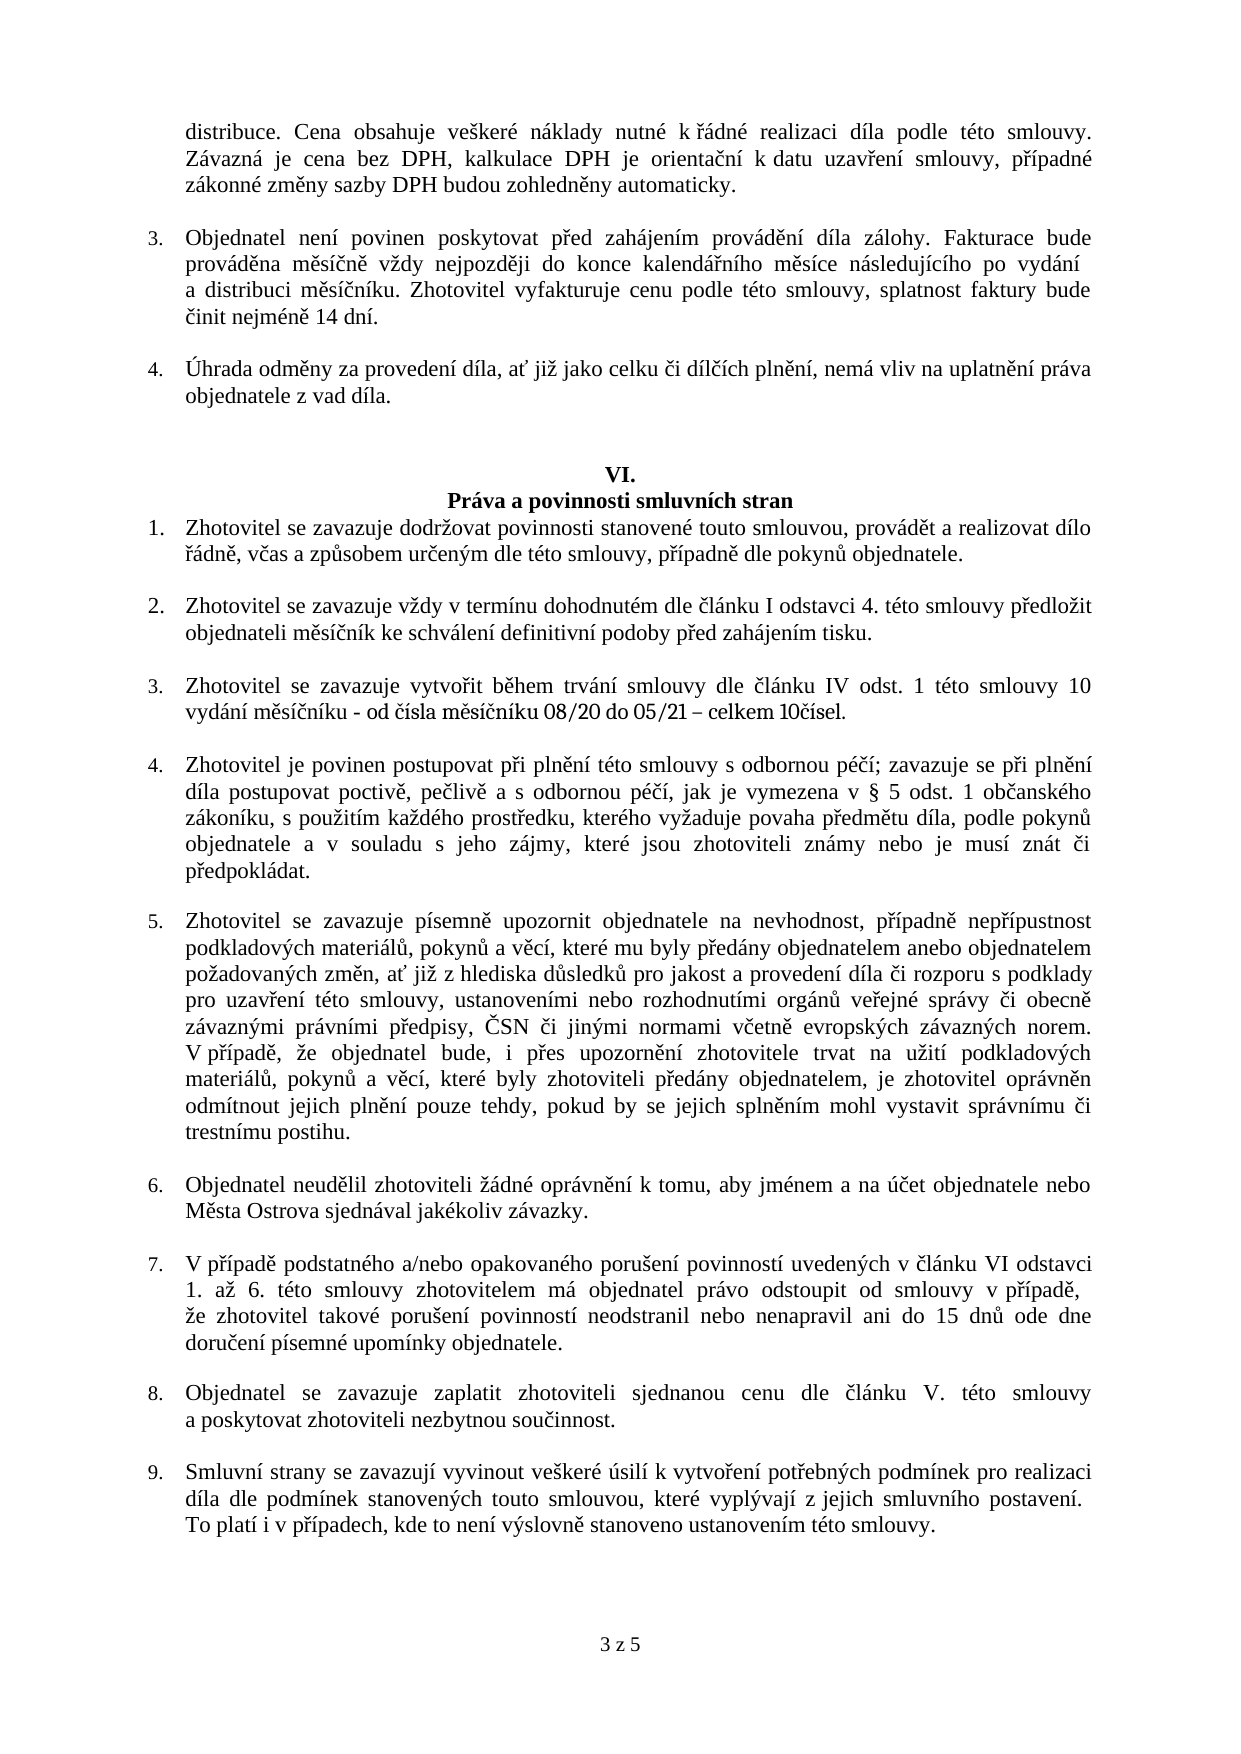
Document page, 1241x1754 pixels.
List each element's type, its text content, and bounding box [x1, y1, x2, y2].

list Zhotovitel se zavazuje dodržovat povinnosti stanovené touto smlouvou, provádět a realizovat dílo řádně, včas a způsobem určeným dle této smlouvy, případně dle pokynů objednatele. [148, 513, 1092, 566]
list Zhotovitel se zavazuje písemně upozornit objednatele na nevhodnost, případně nepřípustnost podkladových materiálů, pokynů a věcí, které mu byly předány objednatelem anebo objednatelem požadovaných změn, ať již z hlediska důsledků pro jakost a provedení díla či rozporu s podklady pro uzavření této smlouvy, ustanoveními nebo rozhodnutími orgánů veřejné správy či obecně závaznými právními předpisy, ČSN či jinými normami včetně evropských závazných norem. V případě, že objednatel bude, i přes upozornění zhotovitele trvat na užití podkladových materiálů, pokynů a věcí, které byly zhotoviteli předány objednatelem, je zhotovitel oprávněn odmítnout jejich plnění pouze tehdy, pokud by se jejich splněním mohl vystavit správnímu či trestnímu postihu. [148, 907, 1092, 1144]
text Práva a povinnosti smluvních stran [148, 487, 1092, 513]
list Zhotovitel je povinen postupovat při plnění této smlouvy s odbornou péčí; zavazuje se při plnění díla postupovat poctivě, pečlivě a s odbornou péčí, jak je vymezena v § 5 odst. 1 občanského zákoníku, s použitím každého prostředku, kterého vyžaduje povaha předmětu díla, podle pokynů objednatele a v souladu s jeho zájmy, které jsou zhotoviteli známy nebo je musí znát či předpokládat. [148, 751, 1092, 883]
list Objednatel není povinen poskytovat před zahájením provádění díla zálohy. Fakturace bude prováděna měsíčně vždy nejpozději do konce kalendářního měsíce následujícího po vydání a distribuci měsíčníku. Zhotovitel vyfakturuje cenu podle této smlouvy, splatnost faktury bude činit nejméně 14 dní. [148, 224, 1092, 329]
list Objednatel se zavazuje zaplatit zhotoviteli sjednanou cenu dle článku V. této smlouvy a poskytovat zhotoviteli nezbytnou součinnost. [148, 1379, 1092, 1432]
list Úhrada odměny za provedení díla, ať již jako celku či dílčích plnění, nemá vliv na uplatnění práva objednatele z vad díla. [148, 355, 1092, 408]
list Objednatel neudělil zhotoviteli žádné oprávnění k tomu, aby jménem a na účet objednatele nebo Města Ostrova sjednával jakékoliv závazky. [148, 1171, 1092, 1223]
list Zhotovitel se zavazuje vytvořit během trvání smlouvy dle článku IV odst. 1 této smlouvy 10 vydání měsíčníku - od čísla měsíčníku 08/20 do 05/21 – celkem 10čísel. [148, 672, 1092, 725]
list Smluvní strany se zavazují vyvinout veškeré úsilí k vytvoření potřebných podmínek pro realizaci díla dle podmínek stanovených touto smlouvou, které vyplývají z jejich smluvního postavení. To platí i v případech, kde to není výslovně stanoveno ustanovením této smlouvy. [148, 1458, 1092, 1537]
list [148, 118, 1092, 197]
list V případě podstatného a/nebo opakovaného porušení povinností uvedených v článku VI odstavci 1. až 6. této smlouvy zhotovitelem má objednatel právo odstoupit od smlouvy v případě, že zhotovitel takové porušení povinností neodstranil nebo nenapravil ani do 15 dnů ode dne doručení písemné upomínky objednatele. [148, 1250, 1092, 1355]
list Zhotovitel se zavazuje vždy v termínu dohodnutém dle článku I odstavci 4. této smlouvy předložit objednateli měsíčník ke schválení definitivní podoby před zahájením tisku. [148, 593, 1092, 645]
text VI. [148, 461, 1092, 487]
